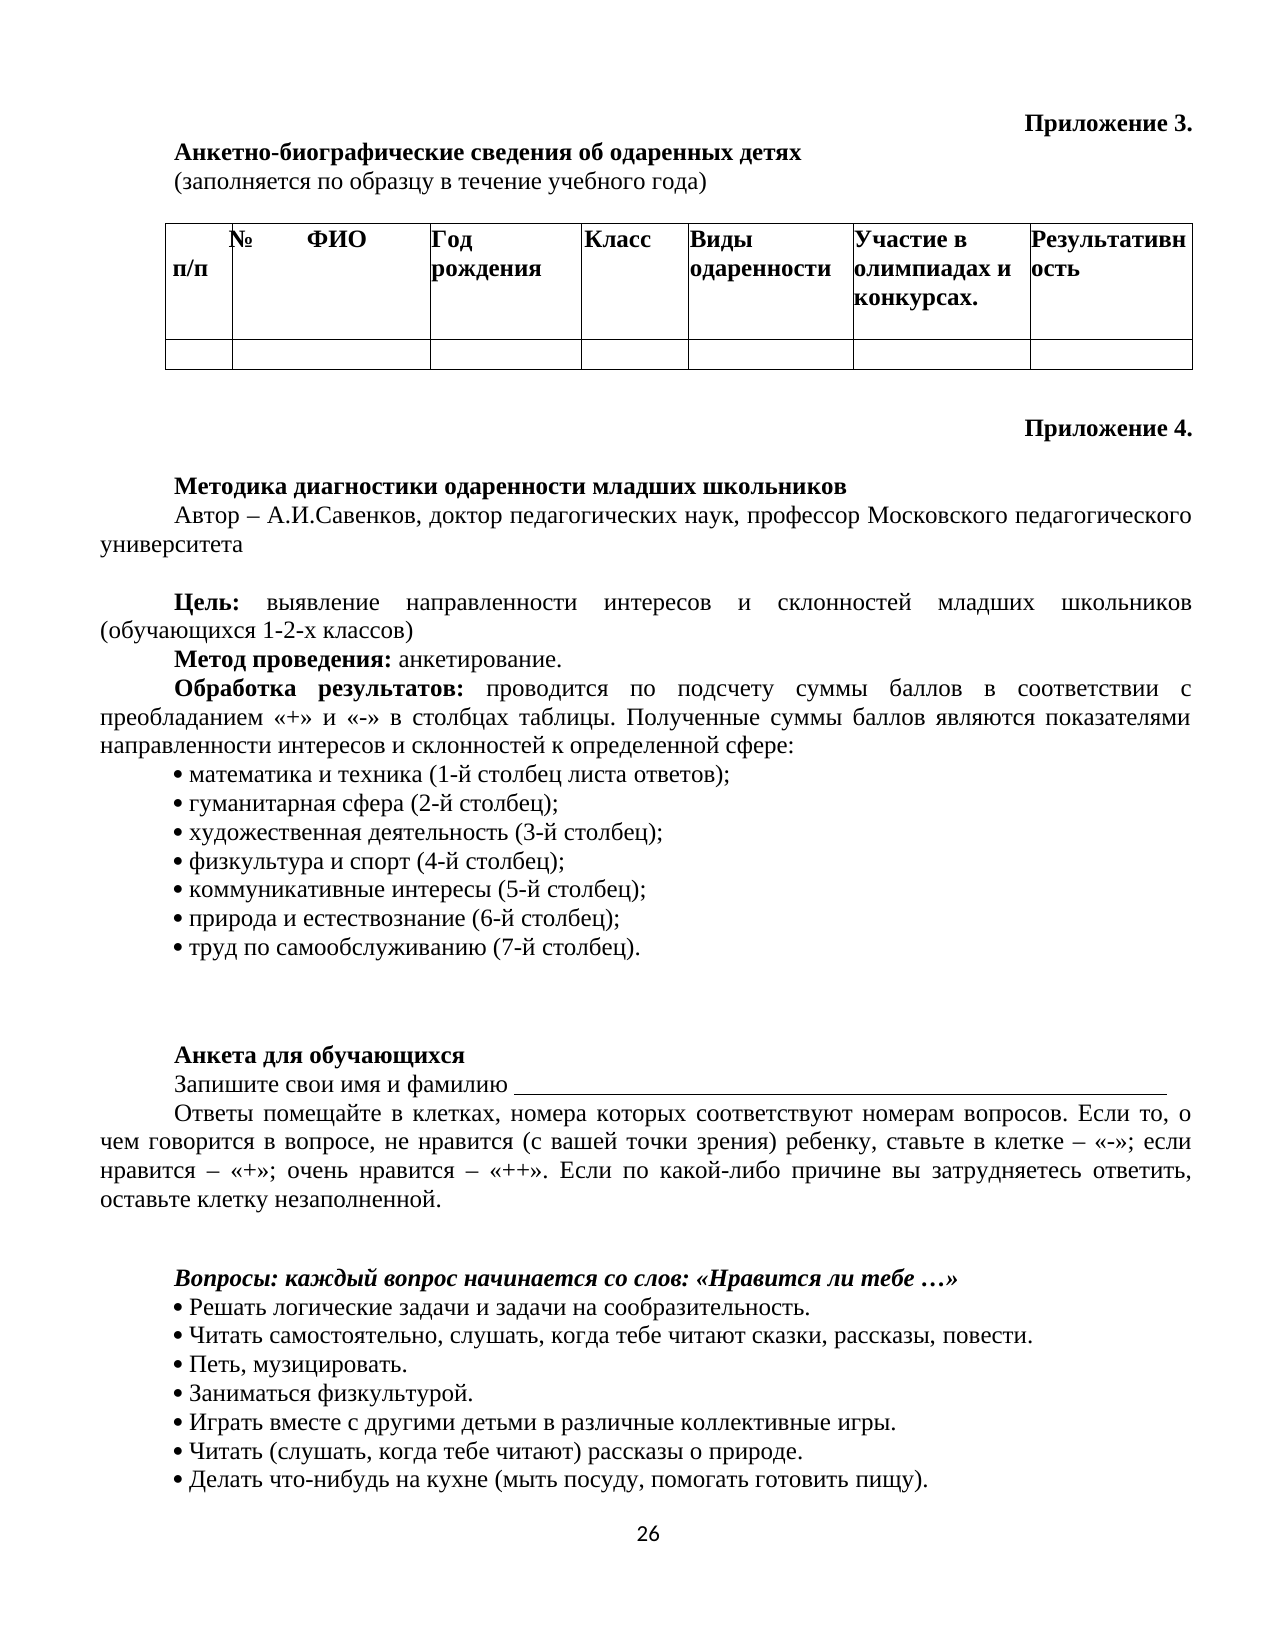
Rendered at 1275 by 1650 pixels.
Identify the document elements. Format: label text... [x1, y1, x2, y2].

text Ответы помещайте в клетках, номера которых соответствуют номерам вопросов. Если то, о чем говорится в вопросе, не нравится (с вашей точки зрения) ребенку, ставьте в клетке – «-»; если нравится – «+»; очень нравится – «++». Если по какой-либо причине вы затрудняетесь ответить, оставьте клетку незаполненной. [100, 1098, 1193, 1213]
table_header Результативность [1031, 224, 1192, 339]
table_cell [582, 340, 688, 369]
text Запишите свои имя и фамилию [100, 1069, 1193, 1098]
text Автор – А.И.Савенков, доктор педагогических наук, профессор Московского педагогического университета [100, 500, 1193, 558]
subtitle Приложение 4. [100, 413, 1193, 442]
table_cell [233, 340, 430, 369]
table_cell [1031, 340, 1192, 369]
table_cell [689, 340, 853, 369]
table_cell [431, 340, 581, 369]
table_cell [166, 340, 232, 369]
text Обработка результатов: проводится по подсчету суммы баллов в соответствии с преобладанием «+» и «-» в столбцах таблицы. Полученные суммы баллов являются показателями направленности интересов и склонностей к определенной сфере: [100, 673, 1193, 759]
table_header ФИО [233, 224, 430, 339]
list природа и естествознание (6-й столбец); [100, 903, 1193, 932]
list Решать логические задачи и задачи на сообразительность. [100, 1292, 1193, 1321]
list Делать что-нибудь на кухне (мыть посуду, помогать готовить пищу). [100, 1464, 1193, 1493]
list Читать (слушать, когда тебе читают) рассказы о природе. [100, 1436, 1193, 1464]
text Цель: выявление направленности интересов и склонностей младших школьников (обучающихся 1-2-х классов) [100, 587, 1193, 644]
list математика и техника (1-й столбец листа ответов); [100, 759, 1193, 788]
text (заполняется по образцу в течение учебного года) [100, 166, 1193, 194]
text Метод проведения: анкетирование. [100, 644, 1193, 673]
list Играть вместе с другими детьми в различные коллективные игры. [100, 1407, 1193, 1436]
table_header Виды одаренности [689, 224, 853, 339]
table_header Участие в олимпиадах и конкурсах. [854, 224, 1030, 339]
subtitle Приложение 3. [100, 108, 1193, 137]
list Заниматься физкультурой. [100, 1378, 1193, 1407]
list коммуникативные интересы (5-й столбец); [100, 874, 1193, 903]
text Анкетно-биографические сведения об одаренных детях [100, 137, 1193, 166]
list физкультура и спорт (4-й столбец); [100, 846, 1193, 874]
list гуманитарная сфера (2-й столбец); [100, 788, 1193, 817]
table_header № п/п [166, 224, 232, 339]
subtitle Анкета для обучающихся [100, 1040, 1193, 1069]
list Петь, музицировать. [100, 1349, 1193, 1378]
text Методика диагностики одаренности младших школьников [100, 471, 1193, 500]
list художественная деятельность (3-й столбец); [100, 817, 1193, 846]
list Читать самостоятельно, слушать, когда тебе читают сказки, рассказы, повести. [100, 1321, 1193, 1349]
table_cell [854, 340, 1030, 369]
list труд по самообслуживанию (7-й столбец). [100, 932, 1193, 961]
subtitle Вопросы: каждый вопрос начинается со слов: «Нравится ли тебе …» [100, 1263, 1193, 1292]
table_header Год рождения [431, 224, 581, 339]
table_header Класс [582, 224, 688, 339]
